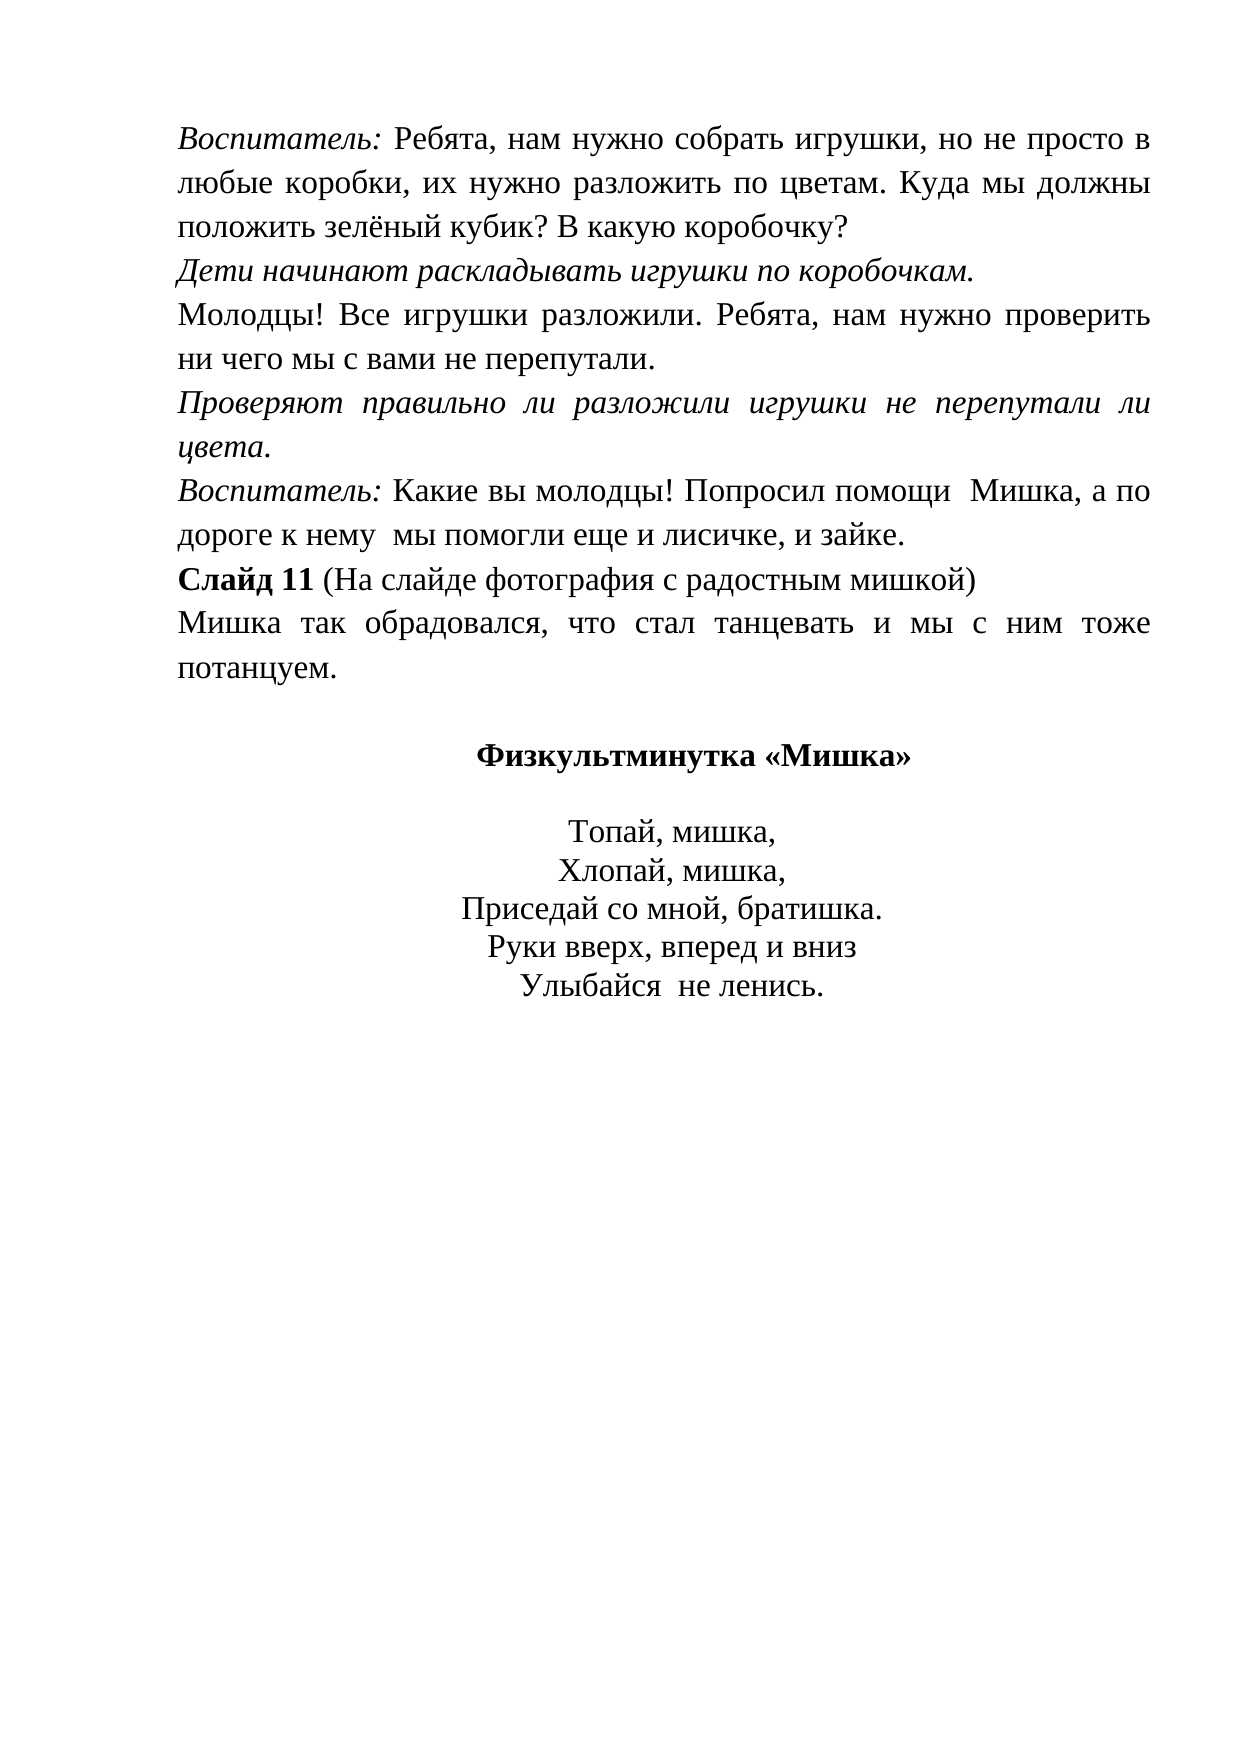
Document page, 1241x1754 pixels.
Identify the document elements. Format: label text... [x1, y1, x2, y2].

text Воспитатель: Какие вы молодцы! Попросил помощи Мишка, а по дороге к нему мы помогли еще и лисичке, и зайке. [177, 471, 1152, 553]
text Дети начинают раскладывать игрушки по коробочкам. [177, 250, 1152, 289]
text Молодцы! Все игрушки разложили. Ребята, нам нужно проверить ни чего мы с вами не перепутали. [177, 294, 1152, 377]
text Улыбайся не ленись. [192, 965, 1152, 1003]
text Слайд 11 (На слайде фотография с радостным мишкой) [177, 559, 1152, 597]
text Физкультминутка «Мишка» [476, 735, 1152, 773]
text Мишка так обрадовался, что стал танцевать и мы с ним тоже потанцуем. [177, 603, 1152, 685]
text Топай, мишка, [192, 812, 1152, 850]
text Хлопай, мишка, [192, 850, 1152, 888]
text Приседай со мной, братишка. [192, 888, 1152, 927]
text Воспитатель: Ребята, нам нужно собрать игрушки, но не просто в любые коробки, их нужно разложить по цветам. Куда мы должны положить зелёный кубик? В какую коробочку? [177, 118, 1152, 244]
text Руки вверх, вперед и вниз [192, 927, 1152, 965]
text Проверяют правильно ли разложили игрушки не перепутали ли цвета. [177, 382, 1152, 465]
